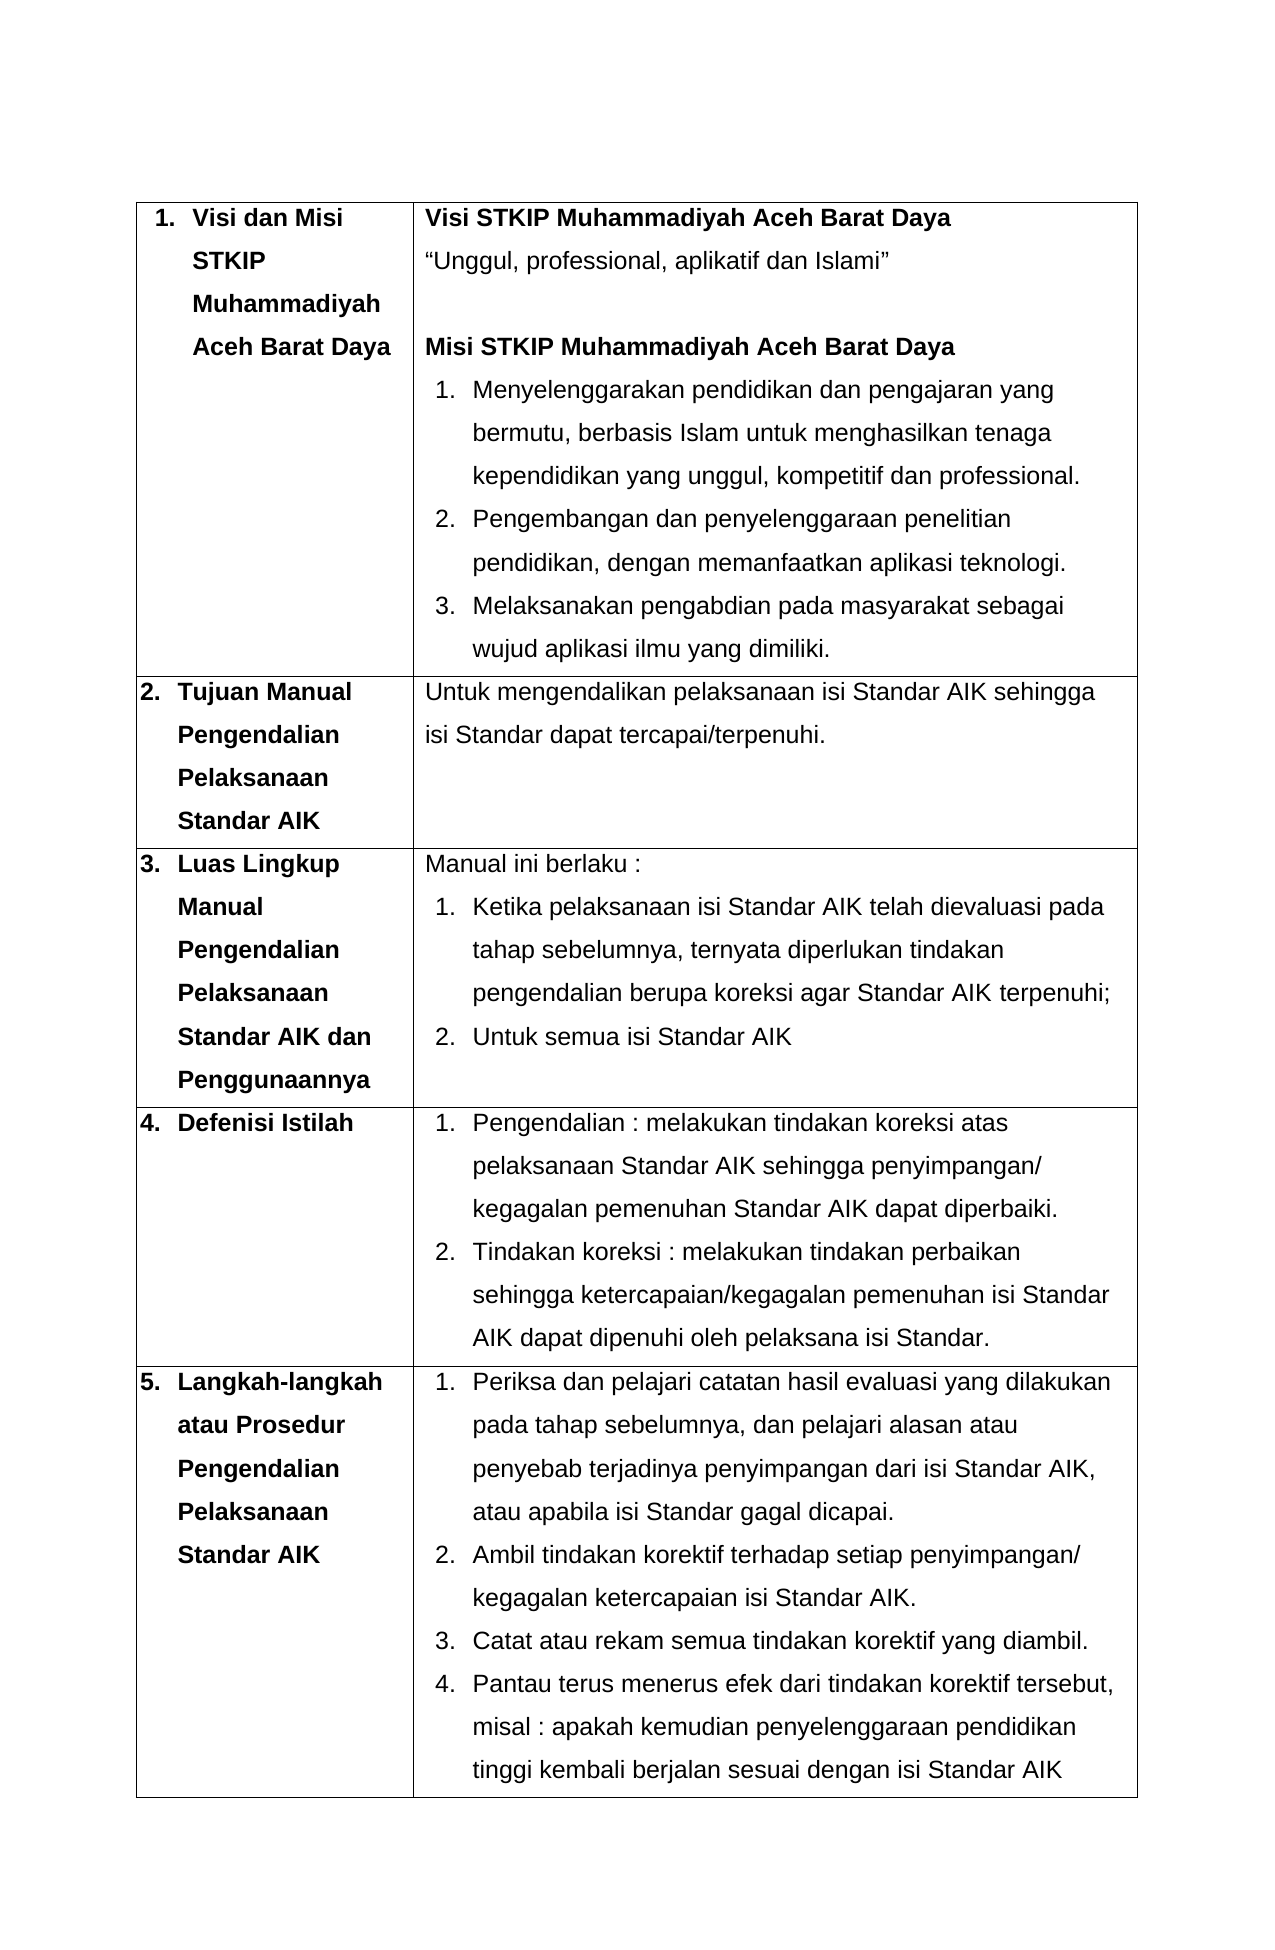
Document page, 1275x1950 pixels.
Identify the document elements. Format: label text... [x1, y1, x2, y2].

table_cell Defenisi Istilah [137, 1108, 413, 1366]
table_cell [414, 1367, 1137, 1797]
table_cell Untuk mengendalikan pelaksanaan isi Standar AIK sehingga isi Standar dapat tercapai/terpenuhi. [414, 677, 1137, 848]
table_cell Manual ini berlaku : Ketika pelaksanaan isi Standar AIK telah dievaluasi pada tahap sebelumnya, ternyata diperlukan tindakan pengendalian berupa koreksi agar Standar AIK terpenuhi; Untuk semua isi Standar AIK [414, 849, 1137, 1107]
table_cell Pengendalian : melakukan tindakan koreksi atas pelaksanaan Standar AIK sehingga penyimpangan/ kegagalan pemenuhan Standar AIK dapat diperbaiki. Tindakan koreksi : melakukan tindakan perbaikan sehingga ketercapaian/kegagalan pemenuhan isi Standar AIK dapat dipenuhi oleh pelaksana isi Standar. [414, 1108, 1137, 1366]
table_cell Luas Lingkup Manual Pengendalian Pelaksanaan Standar AIK dan Penggunaannya [137, 849, 413, 1107]
table_cell Tujuan Manual Pengendalian Pelaksanaan Standar AIK [137, 677, 413, 848]
table_header Visi dan Misi STKIP Muhammadiyah Aceh Barat Daya [137, 203, 413, 676]
table_header Visi STKIP Muhammadiyah Aceh Barat Daya “Unggul, professional, aplikatif dan Islami” Misi STKIP Muhammadiyah Aceh Barat Daya Menyelenggarakan pendidikan dan pengajaran yang bermutu, berbasis Islam untuk menghasilkan tenaga kependidikan yang unggul, kompetitif dan professional. Pengembangan dan penyelenggaraan penelitian pendidikan, dengan memanfaatkan aplikasi teknologi. Melaksanakan pengabdian pada masyarakat sebagai wujud aplikasi ilmu yang dimiliki. [414, 203, 1137, 676]
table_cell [137, 1367, 413, 1797]
